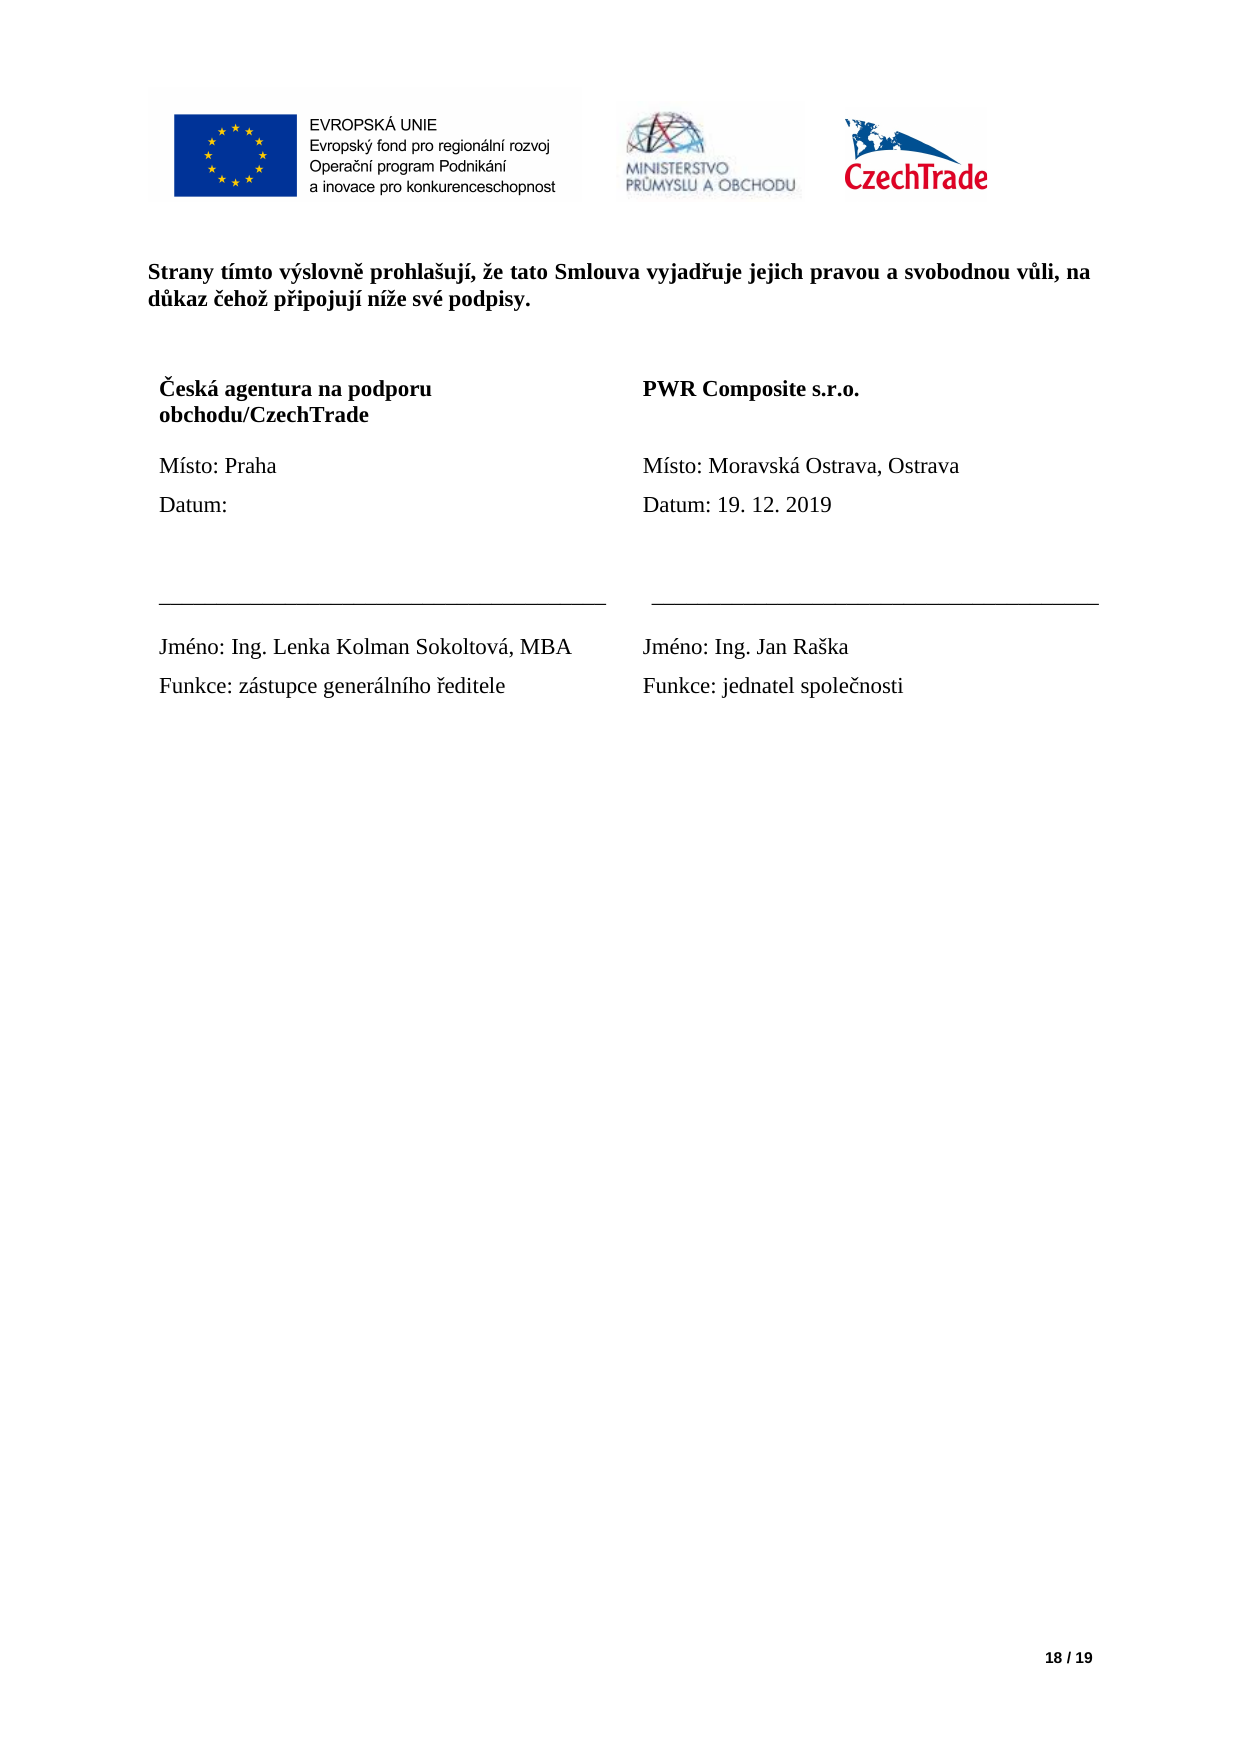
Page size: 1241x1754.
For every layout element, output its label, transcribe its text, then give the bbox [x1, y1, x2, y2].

table_header Česká agentura na podporu obchodu/CzechTrade [148, 362, 631, 440]
table_cell Místo: Praha Datum: [148, 440, 631, 530]
picture [616, 101, 805, 202]
table_header PWR Composite s.r.o. [631, 362, 1119, 440]
picture [147, 87, 583, 202]
table_cell Místo: Moravská Ostrava, Ostrava Datum: 19. 12. 2019 [631, 440, 1119, 530]
table_cell Jméno: Ing. Lenka Kolman Sokoltová, MBA Funkce: zástupce generálního ředitele [148, 620, 631, 711]
table_cell _______________________________________ [148, 530, 631, 620]
text Strany tímto výslovně prohlašují, že tato Smlouva vyjadřuje jejich pravou a svobodnou vůli, na důkaz čehož připojují níže své podpisy. [148, 258, 1092, 311]
table_cell Jméno: Ing. Jan Raška Funkce: jednatel společnosti [631, 620, 1119, 711]
table_cell _______________________________________ [631, 530, 1119, 620]
picture [845, 107, 988, 202]
